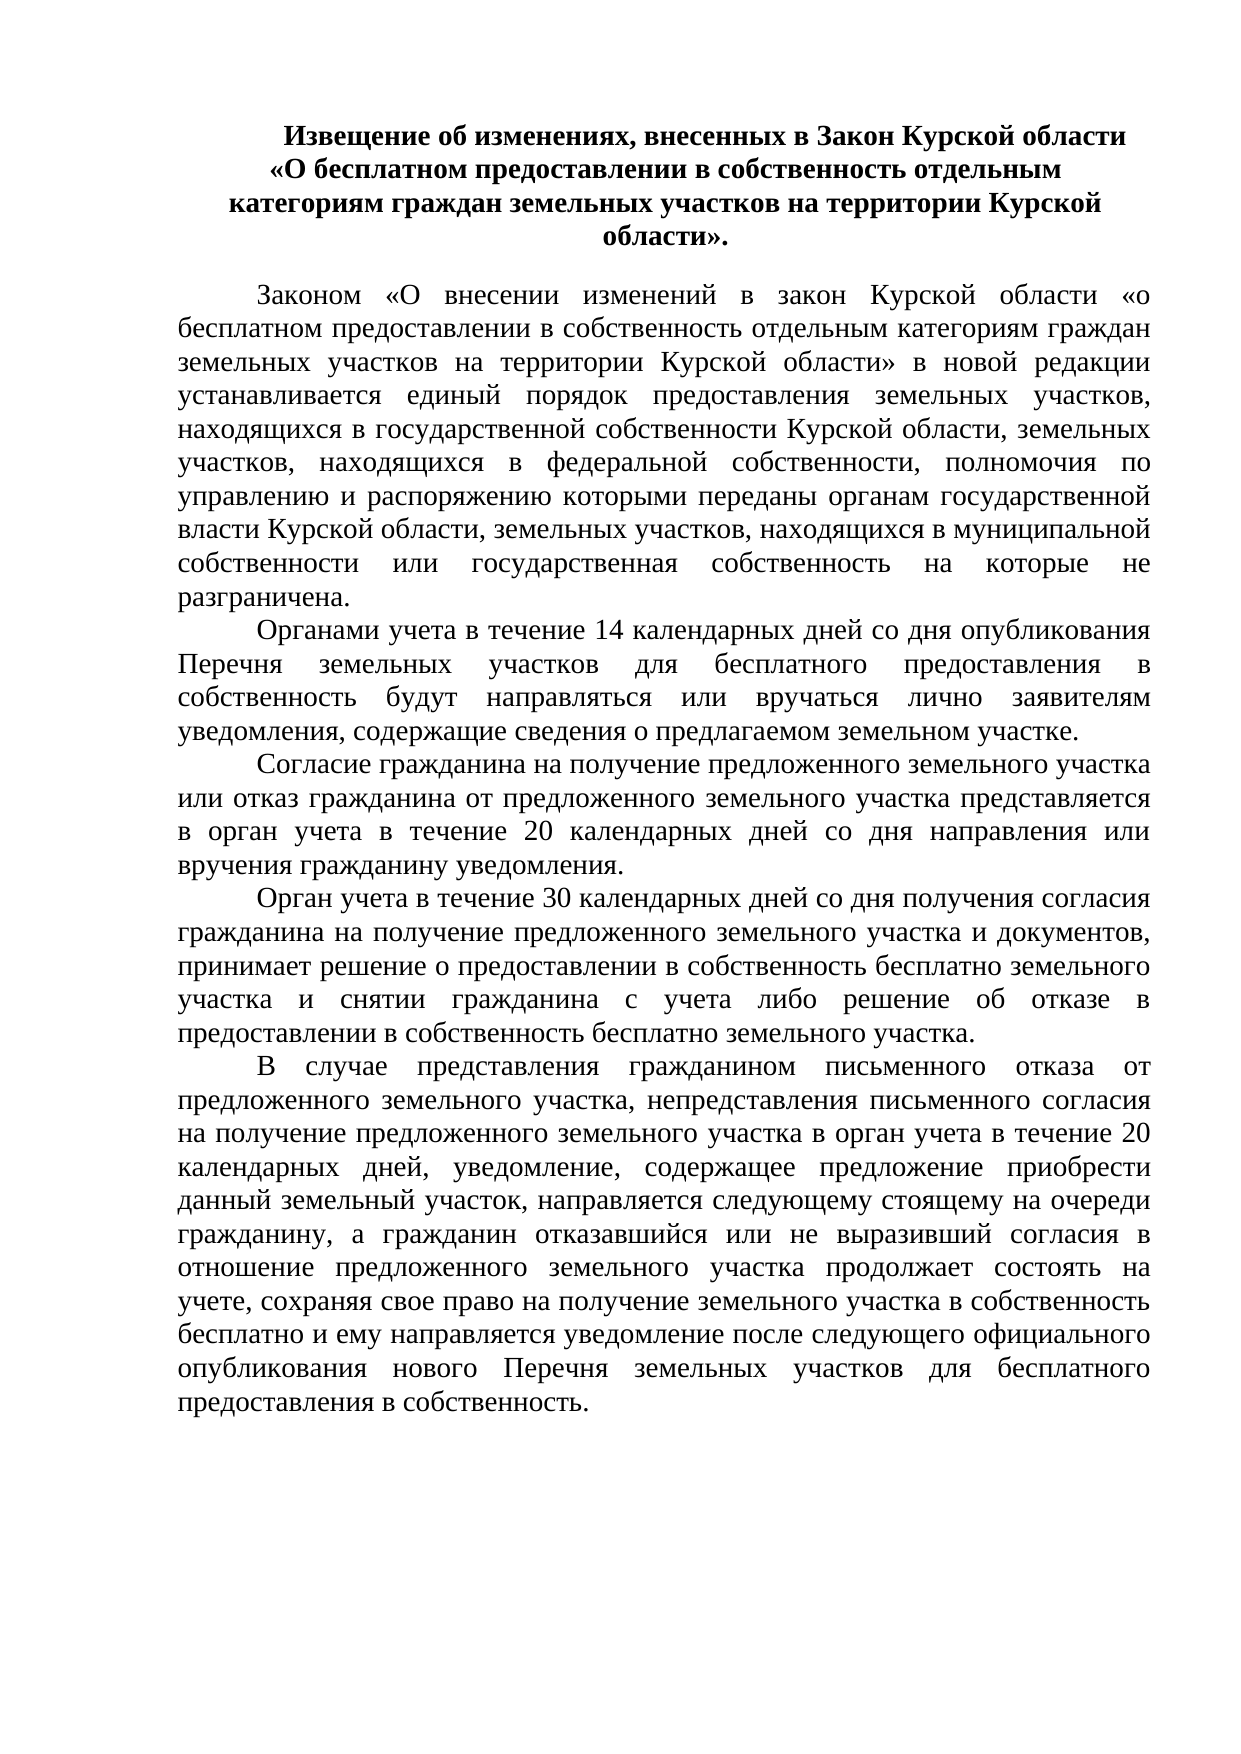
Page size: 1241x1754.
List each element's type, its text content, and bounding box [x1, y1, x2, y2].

text области». [179, 219, 1152, 252]
text Орган учета в течение 30 календарных дней со дня получения согласия гражданина на получение предложенного земельного участка и документов, принимает решение о предоставлении в собственность бесплатно земельного участка и снятии гражданина с учета либо решение об отказе в предоставлении в собственность бесплатно земельного участка. [177, 881, 1152, 1049]
text Органами учета в течение 14 календарных дней со дня опубликования Перечня земельных участков для бесплатного предоставления в собственность будут направляться или вручаться лично заявителям уведомления, содержащие сведения о предлагаемом земельном участке. [177, 613, 1152, 747]
text Законом «О внесении изменений в закон Курской области «о бесплатном предоставлении в собственность отдельным категориям граждан земельных участков на территории Курской области» в новой редакции устанавливается единый порядок предоставления земельных участков, находящихся в государственной собственности Курской области, земельных участков, находящихся в федеральной собственности, полномочия по управлению и распоряжению которыми переданы органам государственной власти Курской области, земельных участков, находящихся в муниципальной собственности или государственная собственность на которые не разграничена. [177, 277, 1152, 613]
text Извещение об изменениях, внесенных в Закон Курской области [177, 118, 1127, 152]
text В случае представления гражданином письменного отказа от предложенного земельного участка, непредставления письменного согласия на получение предложенного земельного участка в орган учета в течение 20 календарных дней, уведомление, содержащее предложение приобрести данный земельный участок, направляется следующему стоящему на очереди гражданину, а гражданин отказавшийся или не выразивший согласия в отношение предложенного земельного участка продолжает состоять на учете, сохраняя свое право на получение земельного участка в собственность бесплатно и ему направляется уведомление после следующего официального опубликования нового Перечня земельных участков для бесплатного предоставления в собственность. [177, 1049, 1152, 1418]
text Согласие гражданина на получение предложенного земельного участка или отказ гражданина от предложенного земельного участка представляется в орган учета в течение 20 календарных дней со дня направления или вручения гражданину уведомления. [177, 747, 1152, 881]
text «О бесплатном предоставлении в собственность отдельным категориям граждан земельных участков на территории Курской [179, 152, 1152, 219]
